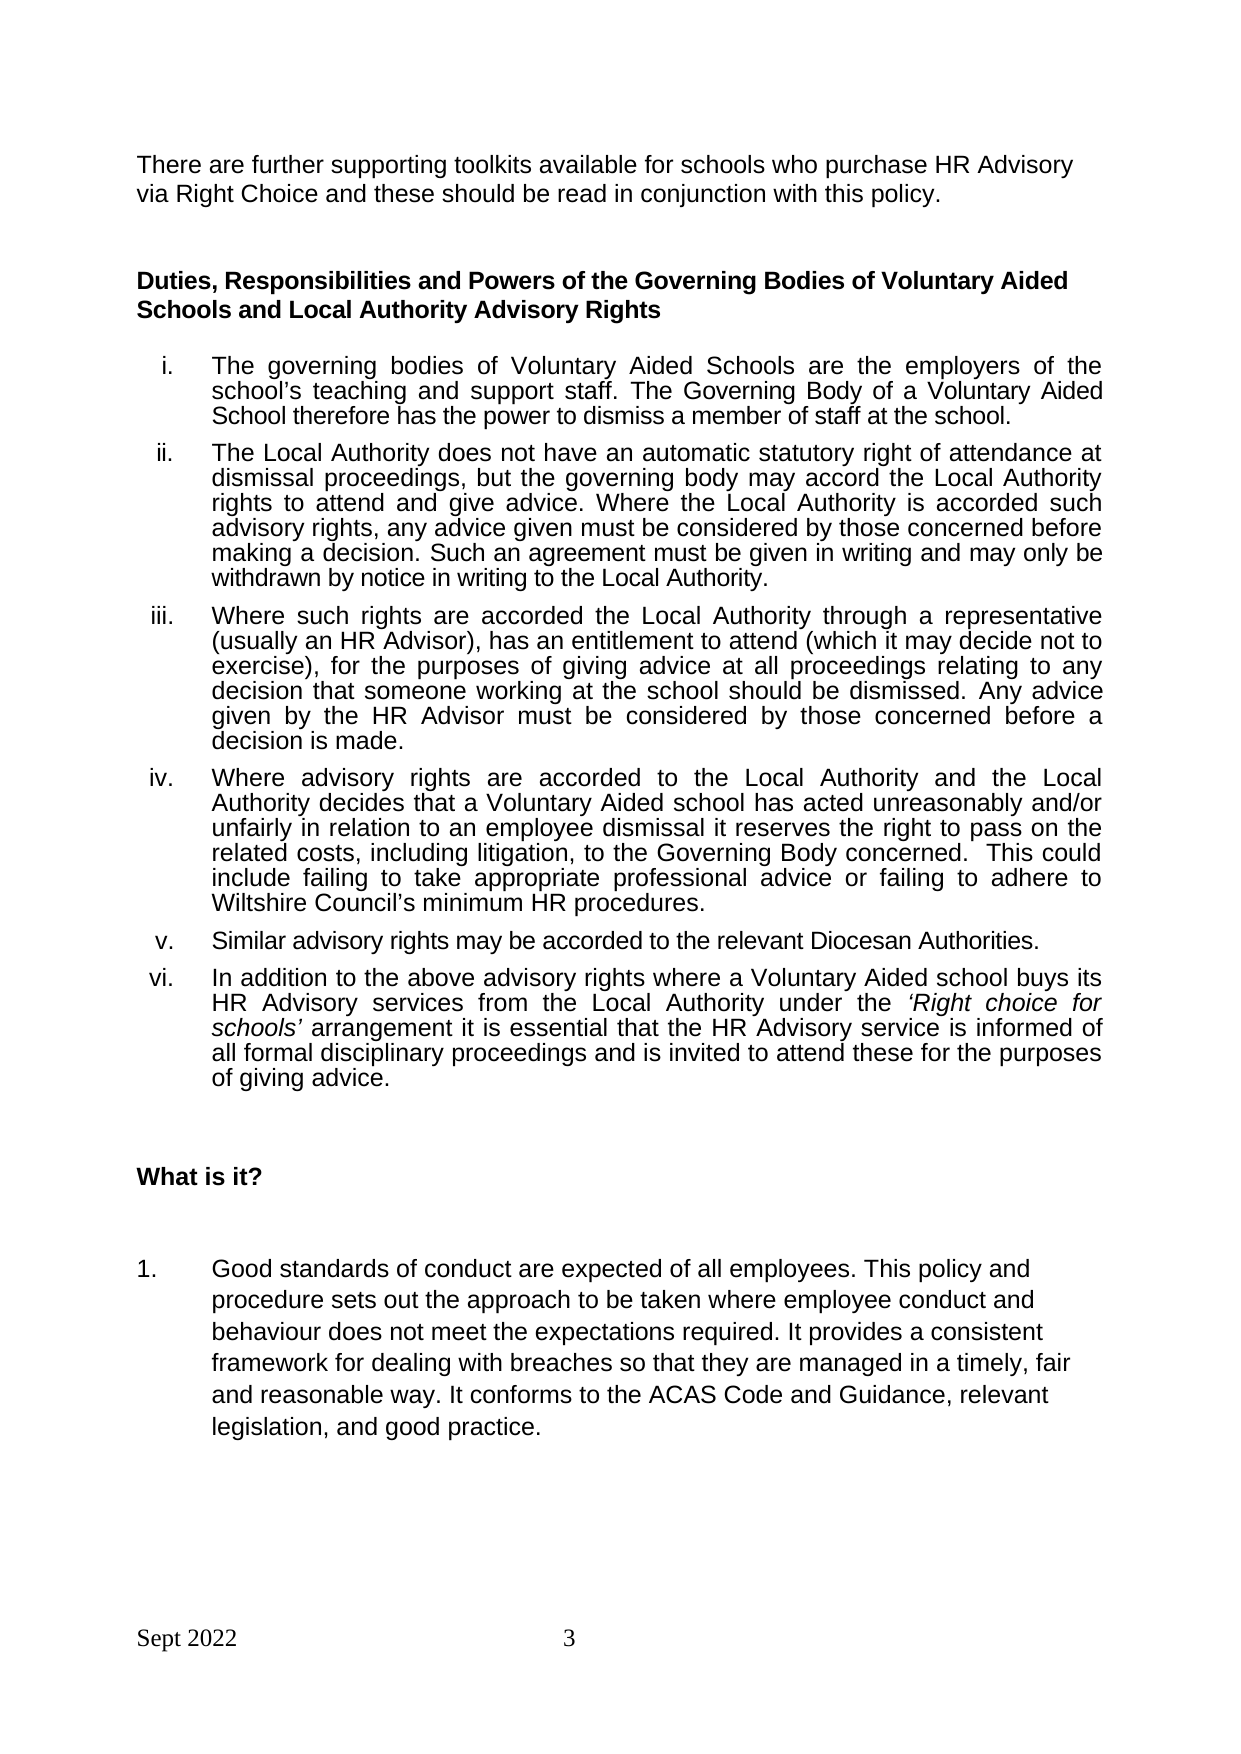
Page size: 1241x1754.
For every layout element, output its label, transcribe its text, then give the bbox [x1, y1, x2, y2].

list In addition to the above advisory rights where a Voluntary Aided school buys its HR Advisory services from the Local Authority under the ‘Right choice for schools’ arrangement it is essential that the HR Advisory service is informed of all formal disciplinary proceedings and is invited to attend these for the purposes of giving advice. [174, 967, 1104, 1092]
text Duties, Responsibilities and Powers of the Governing Bodies of Voluntary Aided Schools and Local Authority Advisory Rights [136, 266, 1104, 323]
list Similar advisory rights may be accorded to the relevant Diocesan Authorities. [174, 929, 1104, 954]
list The governing bodies of Voluntary Aided Schools are the employers of the school’s teaching and support staff. The Governing Body of a Voluntary Aided School therefore has the power to dismiss a member of staff at the school. [174, 354, 1104, 429]
list The Local Authority does not have an automatic statutory right of attendance at dismissal proceedings, but the governing body may accord the Local Authority rights to attend and give advice. Where the Local Authority is accorded such advisory rights, any advice given must be considered by those concerned before making a decision. Such an agreement must be given in writing and may only be withdrawn by notice in writing to the Local Authority. [174, 442, 1104, 592]
list Where advisory rights are accorded to the Local Authority and the Local Authority decides that a Voluntary Aided school has acted unreasonably and/or unfairly in relation to an employee dismissal it reserves the right to pass on the related costs, including litigation, to the Governing Body concerned. This could include failing to take appropriate professional advice or failing to adhere to Wiltshire Council’s minimum HR procedures. [174, 767, 1104, 917]
list Good standards of conduct are expected of all employees. This policy and procedure sets out the approach to be taken where employee conduct and behaviour does not meet the expectations required. It provides a consistent framework for dealing with breaches so that they are managed in a timely, fair and reasonable way. It conforms to the ACAS Code and Guidance, relevant legislation, and good practice. [136, 1254, 1104, 1440]
text What is it? [136, 1162, 1104, 1191]
list Where such rights are accorded the Local Authority through a representative (usually an HR Advisor), has an entitlement to attend (which it may decide not to exercise), for the purposes of giving advice at all proceedings relating to any decision that someone working at the school should be dismissed. Any advice given by the HR Advisor must be considered by those concerned before a decision is made. [174, 604, 1104, 754]
text There are further supporting toolkits available for schools who purchase HR Advisory via Right Choice and these should be read in conjunction with this policy. [136, 150, 1104, 208]
